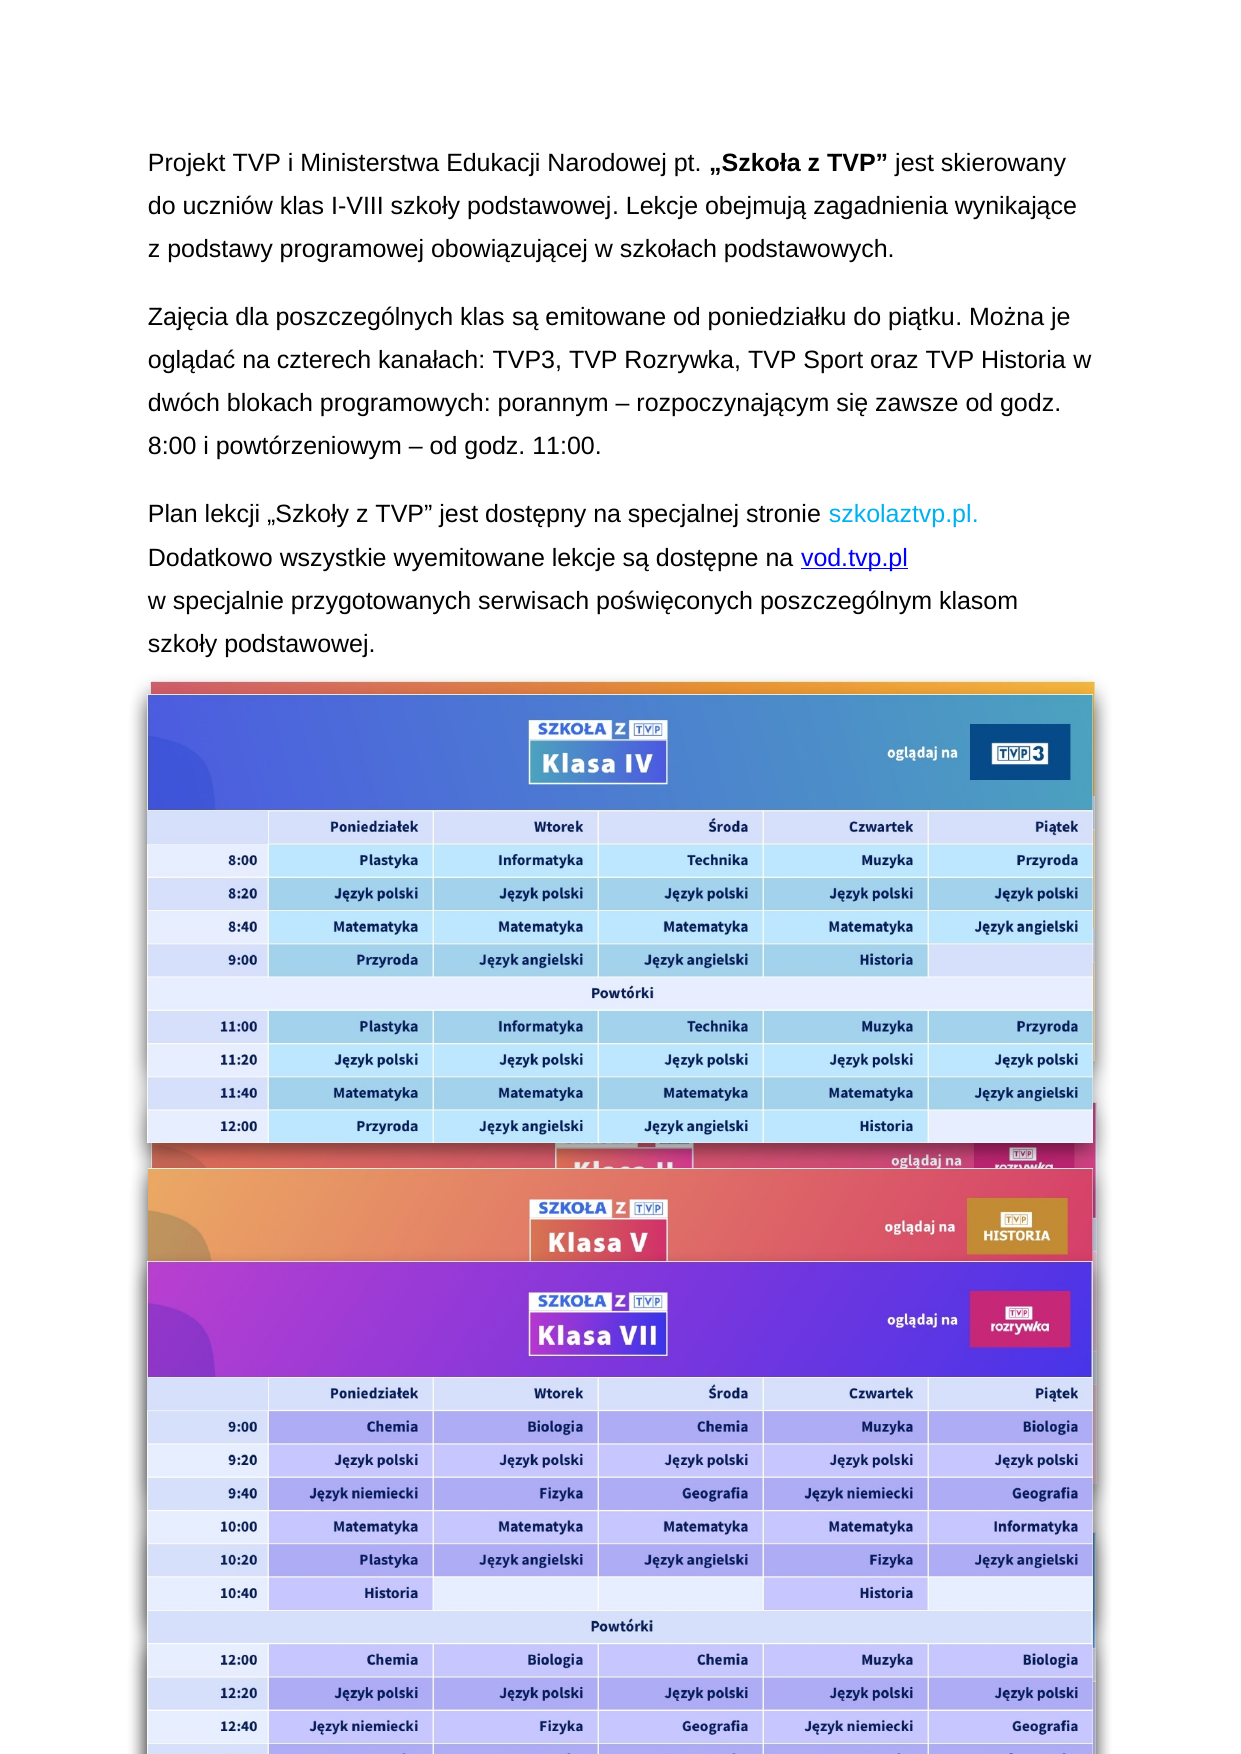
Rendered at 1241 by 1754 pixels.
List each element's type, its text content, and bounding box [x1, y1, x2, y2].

picture [147, 681, 1097, 1754]
text Plan lekcji „Szkoły z TVP” jest dostępny na specjalnej stronie szkolaztvp.pl. Dodatkowo wszystkie wyemitowane lekcje są dostępne na vod.tvp.pl w specjalnie przygotowanych serwisach poświęconych poszczególnym klasom szkoły podstawowej. [148, 499, 1093, 658]
text Projekt TVP i Ministerstwa Edukacji Narodowej pt. „Szkoła z TVP” jest skierowany do uczniów klas I-VIII szkoły podstawowej. Lekcje obejmują zagadnienia wynikające z podstawy programowej obowiązującej w szkołach podstawowych. [148, 148, 1093, 263]
text Zajęcia dla poszczególnych klas są emitowane od poniedziałku do piątku. Można je oglądać na czterech kanałach: TVP3, TVP Rozrywka, TVP Sport oraz TVP Historia w dwóch blokach programowych: porannym – rozpoczynającym się zawsze od godz. 8:00 i powtórzeniowym – od godz. 11:00. [148, 302, 1093, 460]
